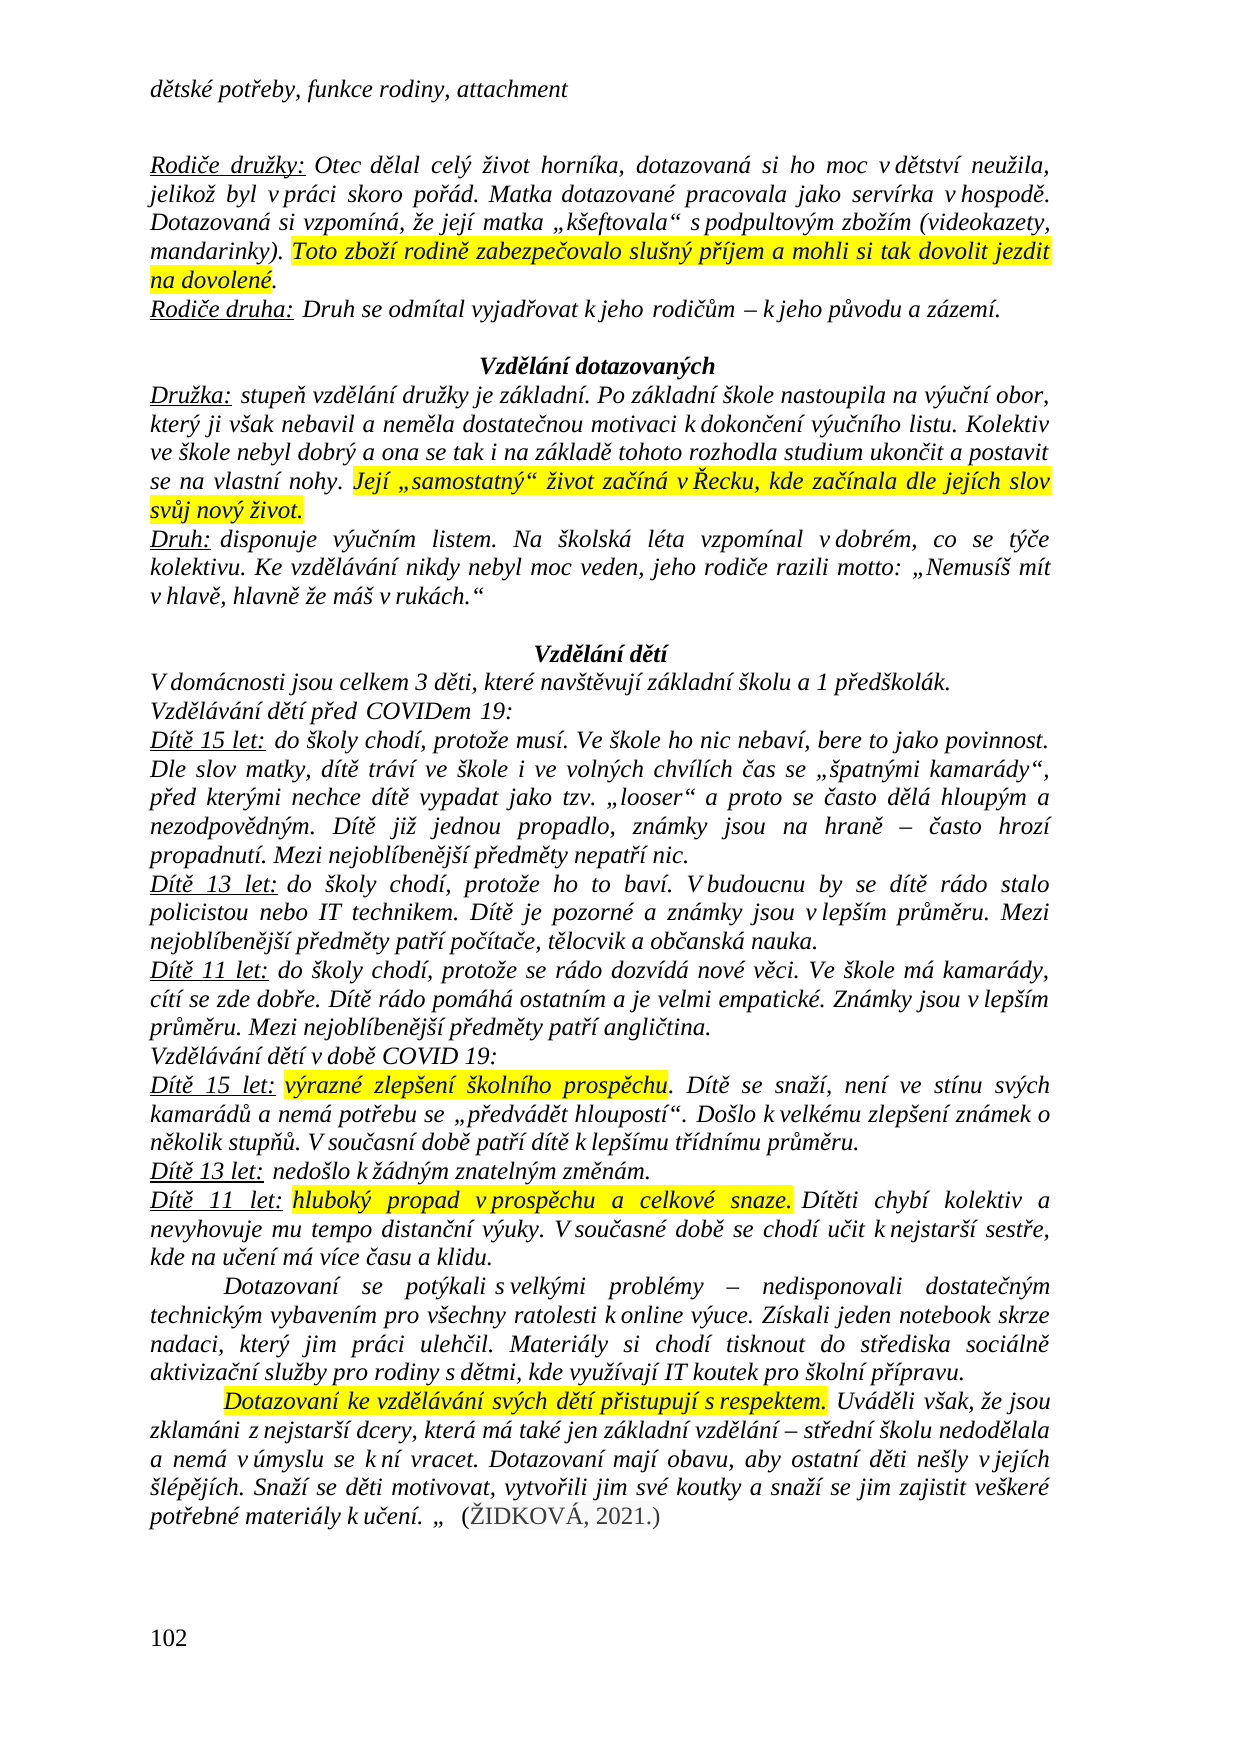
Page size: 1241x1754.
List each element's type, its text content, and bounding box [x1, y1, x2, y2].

text Dotazovaní ke vzdělávání svých dětí přistupují s respektem. Uváděli však, že jsou zklamáni z nejstarší dcery, která má také jen základní vzdělání – střední školu nedodělala a nemá v úmyslu se k ní vracet. Dotazovaní mají obavu, aby ostatní děti nešly v jejích šlépějích. Snaží se děti motivovat, vytvořili jim své koutky a snaží se jim zajistit veškeré potřebné materiály k učení. „ (ŽIDKOVÁ, 2021.) [150, 1386, 1053, 1530]
text Dítě 13 let: nedošlo k žádným znatelným změnám. [150, 1156, 1053, 1185]
text Dítě 11 let: hluboký propad v prospěchu a celkové snaze. Dítěti chybí kolektiv a nevyhovuje mu tempo distanční výuky. V současné době se chodí učit k nejstarší sestře, kde na učení má více času a klidu. [150, 1185, 1053, 1271]
text Dítě 13 let: do školy chodí, protože ho to baví. V budoucnu by se dítě rádo stalo policistou nebo IT technikem. Dítě je pozorné a známky jsou v lepším průměru. Mezi nejoblíbenější předměty patří počítače, tělocvik a občanská nauka. [150, 869, 1053, 955]
text Rodiče družky: Otec dělal celý život horníka, dotazovaná si ho moc v dětství neužila, jelikož byl v práci skoro pořád. Matka dotazované pracovala jako servírka v hospodě. Dotazovaná si vzpomíná, že její matka „kšeftovala“ s podpultovým zbožím (videokazety, mandarinky). Toto zboží rodině zabezpečovalo slušný příjem a mohli si tak dovolit jezdit na dovolené. [150, 150, 1053, 294]
text Vzdělání dotazovaných [150, 351, 1053, 380]
text Vzdělávání dětí před COVIDem 19: [150, 696, 1053, 725]
text Družka: stupeň vzdělání družky je základní. Po základní škole nastoupila na výuční obor, který ji však nebavil a neměla dostatečnou motivaci k dokončení výučního listu. Kolektiv ve škole nebyl dobrý a ona se tak i na základě tohoto rozhodla studium ukončit a postavit se na vlastní nohy. Její „samostatný“ život začíná v Řecku, kde začínala dle jejích slov svůj nový život. [150, 380, 1053, 524]
text Dítě 15 let: do školy chodí, protože musí. Ve škole ho nic nebaví, bere to jako povinnost. Dle slov matky, dítě tráví ve škole i ve volných chvílích čas se „špatnými kamarády“, před kterými nechce dítě vypadat jako tzv. „looser“ a proto se často dělá hloupým a nezodpovědným. Dítě již jednou propadlo, známky jsou na hraně – často hrozí propadnutí. Mezi nejoblíbenější předměty nepatří nic. [150, 725, 1053, 869]
text Rodiče druha: Druh se odmítal vyjadřovat k jeho rodičům – k jeho původu a zázemí. [150, 294, 1053, 322]
text Dítě 15 let: výrazné zlepšení školního prospěchu. Dítě se snaží, není ve stínu svých kamarádů a nemá potřebu se „předvádět hloupostí“. Došlo k velkému zlepšení známek o několik stupňů. V současní době patří dítě k lepšímu třídnímu průměru. [150, 1070, 1053, 1156]
text Dotazovaní se potýkali s velkými problémy – nedisponovali dostatečným technickým vybavením pro všechny ratolesti k online výuce. Získali jeden notebook skrze nadaci, který jim práci ulehčil. Materiály si chodí tisknout do střediska sociálně aktivizační služby pro rodiny s dětmi, kde využívají IT koutek pro školní přípravu. [150, 1271, 1053, 1386]
text Druh: disponuje výučním listem. Na školská léta vzpomínal v dobrém, co se týče kolektivu. Ke vzdělávání nikdy nebyl moc veden, jeho rodiče razili motto: „Nemusíš mít v hlavě, hlavně že máš v rukách.“ [150, 524, 1053, 610]
text Dítě 11 let: do školy chodí, protože se rádo dozvídá nové věci. Ve škole má kamarády, cítí se zde dobře. Dítě rádo pomáhá ostatním a je velmi empatické. Známky jsou v lepším průměru. Mezi nejoblíbenější předměty patří angličtina. [150, 955, 1053, 1041]
text Vzdělání dětí [150, 639, 1053, 667]
text V domácnosti jsou celkem 3 děti, které navštěvují základní školu a 1 předškolák. [150, 667, 1053, 696]
text Vzdělávání dětí v době COVID 19: [150, 1041, 1053, 1070]
